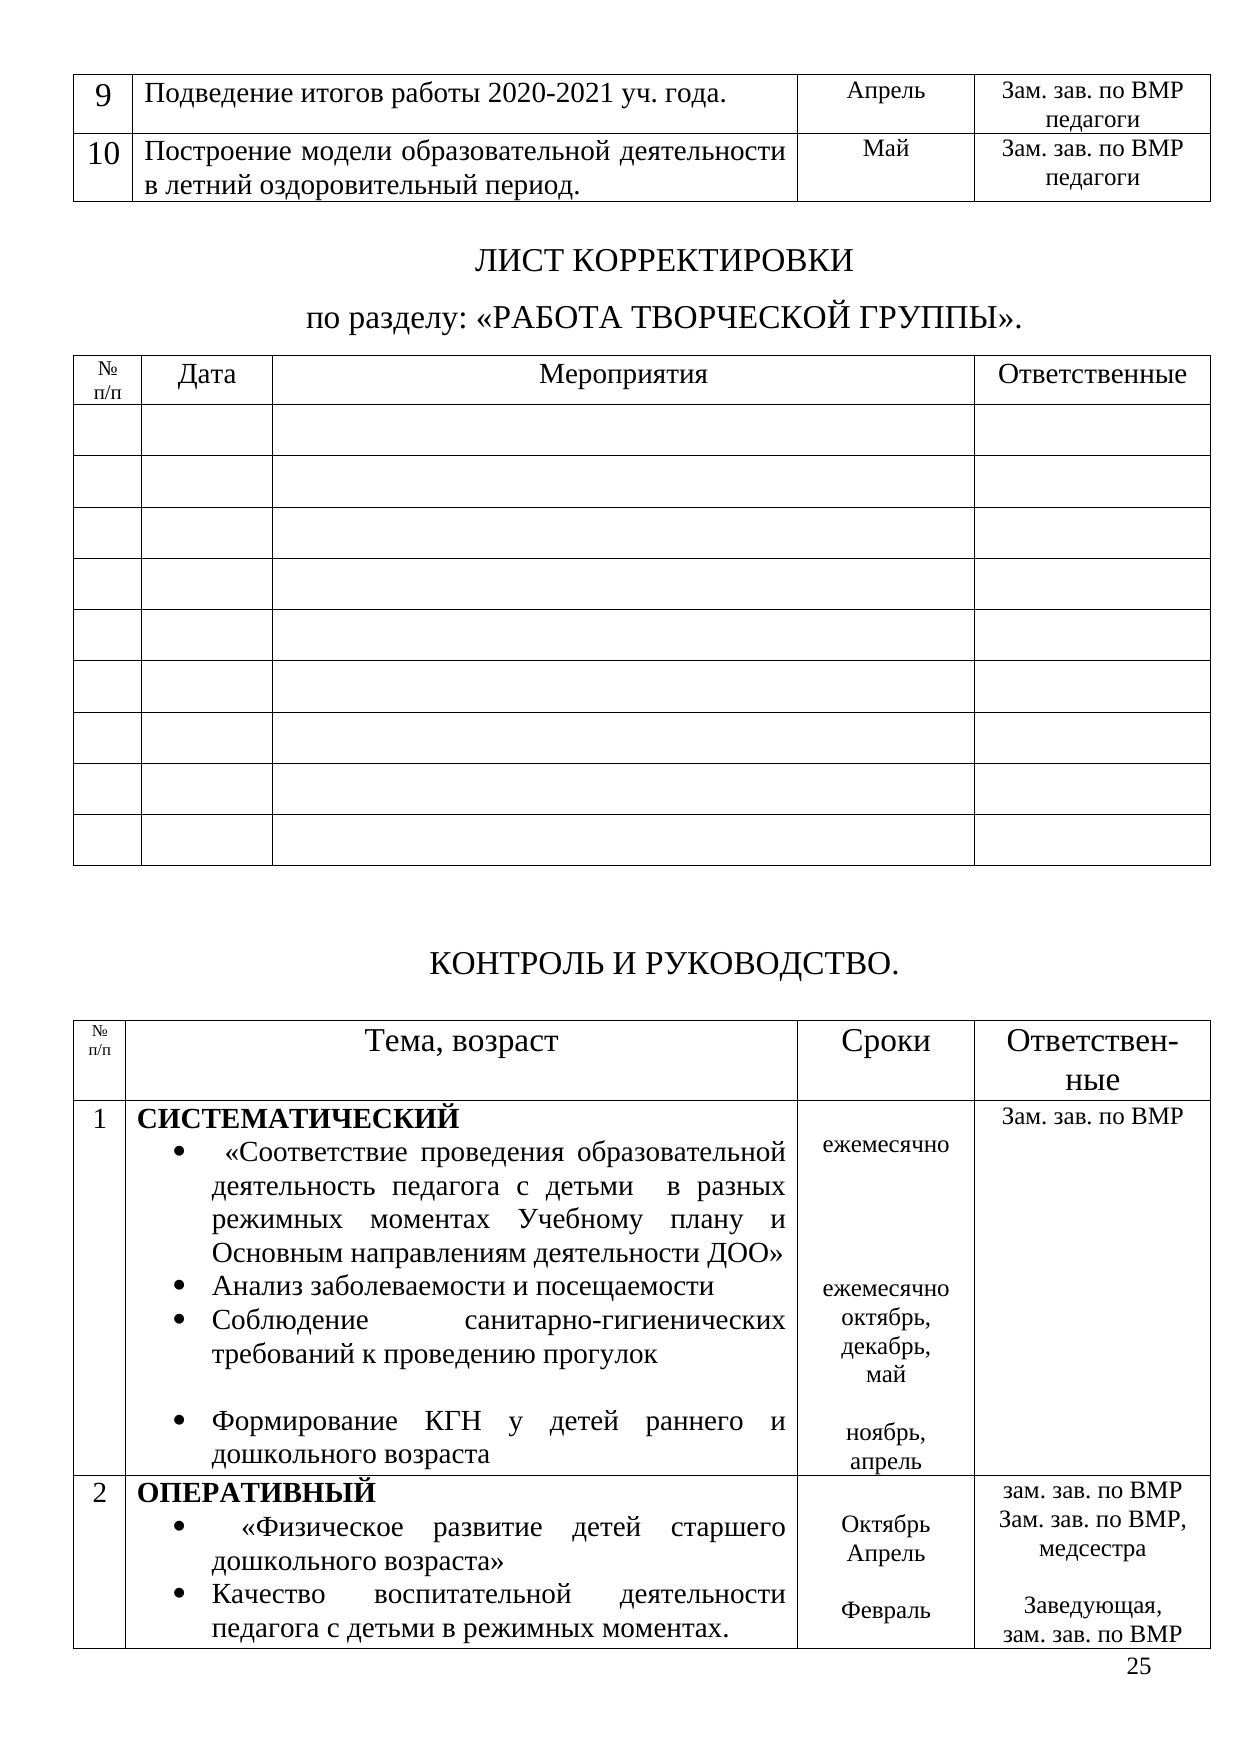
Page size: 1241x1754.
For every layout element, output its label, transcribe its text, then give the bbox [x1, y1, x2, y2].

table_cell [142, 559, 272, 609]
table_cell Зам. зав. по ВМР [975, 1101, 1210, 1474]
table_cell [142, 405, 272, 455]
table_cell Октябрь Апрель Февраль [798, 1476, 974, 1648]
table_cell [142, 661, 272, 712]
table_header Мероприятия [273, 356, 974, 404]
text ЛИСТ КОРРЕКТИРОВКИ [177, 240, 1152, 278]
table_header Ответственные [975, 356, 1210, 404]
table_cell 2 [74, 1476, 125, 1648]
table_cell [273, 661, 974, 712]
table_cell [975, 764, 1210, 814]
table_header Дата [142, 356, 272, 404]
table_cell Построение модели образовательной деятельности в летний оздоровительный период. [133, 134, 797, 201]
table_cell Апрель [798, 75, 974, 132]
table_cell [142, 713, 272, 763]
table_cell [975, 508, 1210, 558]
table_cell [975, 405, 1210, 455]
table_cell [273, 610, 974, 660]
table_cell [273, 815, 974, 865]
table_cell [74, 405, 141, 455]
table_cell [142, 815, 272, 865]
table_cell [975, 75, 1210, 132]
table_cell [74, 508, 141, 558]
table_cell [273, 405, 974, 455]
table_cell [273, 764, 974, 814]
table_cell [975, 134, 1210, 201]
table_cell [74, 764, 141, 814]
table_cell [975, 713, 1210, 763]
table_cell [975, 456, 1210, 507]
table_cell [975, 815, 1210, 865]
table_cell Подведение итогов работы 2020-2021 уч. года. [133, 75, 797, 132]
text по разделу: «РАБОТА ТВОРЧЕСКОЙ ГРУППЫ». [177, 297, 1152, 336]
table_header № п/п [74, 356, 141, 404]
table_cell [74, 559, 141, 609]
table_header № п/п [74, 1021, 125, 1100]
table_cell [273, 456, 974, 507]
table_cell СИСТЕМАТИЧЕСКИЙ «Соответствие проведения образовательной деятельность педагога с детьми в разных режимных моментах Учебному плану и Основным направлениям деятельности ДОО» Анализ заболеваемости и посещаемости Соблюдение санитарно-гигиенических требований к проведению прогулок Формирование КГН у детей раннего и дошкольного возраста [126, 1101, 797, 1474]
table_cell [975, 610, 1210, 660]
table_cell [74, 815, 141, 865]
table_cell ОПЕРАТИВНЫЙ «Физическое развитие детей старшего дошкольного возраста» Качество воспитательной деятельности педагога с детьми в режимных моментах. [126, 1476, 797, 1648]
table_cell 9 [74, 75, 132, 132]
table_cell 10 [74, 134, 132, 201]
table_cell [273, 508, 974, 558]
table_header Сроки [798, 1021, 974, 1100]
table_cell 1 [74, 1101, 125, 1474]
table_cell [975, 661, 1210, 712]
table_cell ежемесячно ежемесячно октябрь, декабрь, май ноябрь, апрель [798, 1101, 974, 1474]
table_cell [74, 610, 141, 660]
table_cell [74, 713, 141, 763]
table_cell [74, 661, 141, 712]
table_cell зам. зав. по ВМР Зам. зав. по ВМР, медсестра Заведующая, зам. зав. по ВМР [975, 1476, 1210, 1648]
table_cell [142, 764, 272, 814]
table_cell [273, 713, 974, 763]
table_cell [975, 559, 1210, 609]
table_cell Май [798, 134, 974, 201]
table_cell [142, 456, 272, 507]
text КОНТРОЛЬ И РУКОВОДСТВО. [177, 943, 1152, 981]
table_cell [74, 456, 141, 507]
table_cell [142, 508, 272, 558]
table_cell [142, 610, 272, 660]
table_cell [273, 559, 974, 609]
table_header Тема, возраст [126, 1021, 797, 1100]
table_header Ответствен-ные [975, 1021, 1210, 1100]
